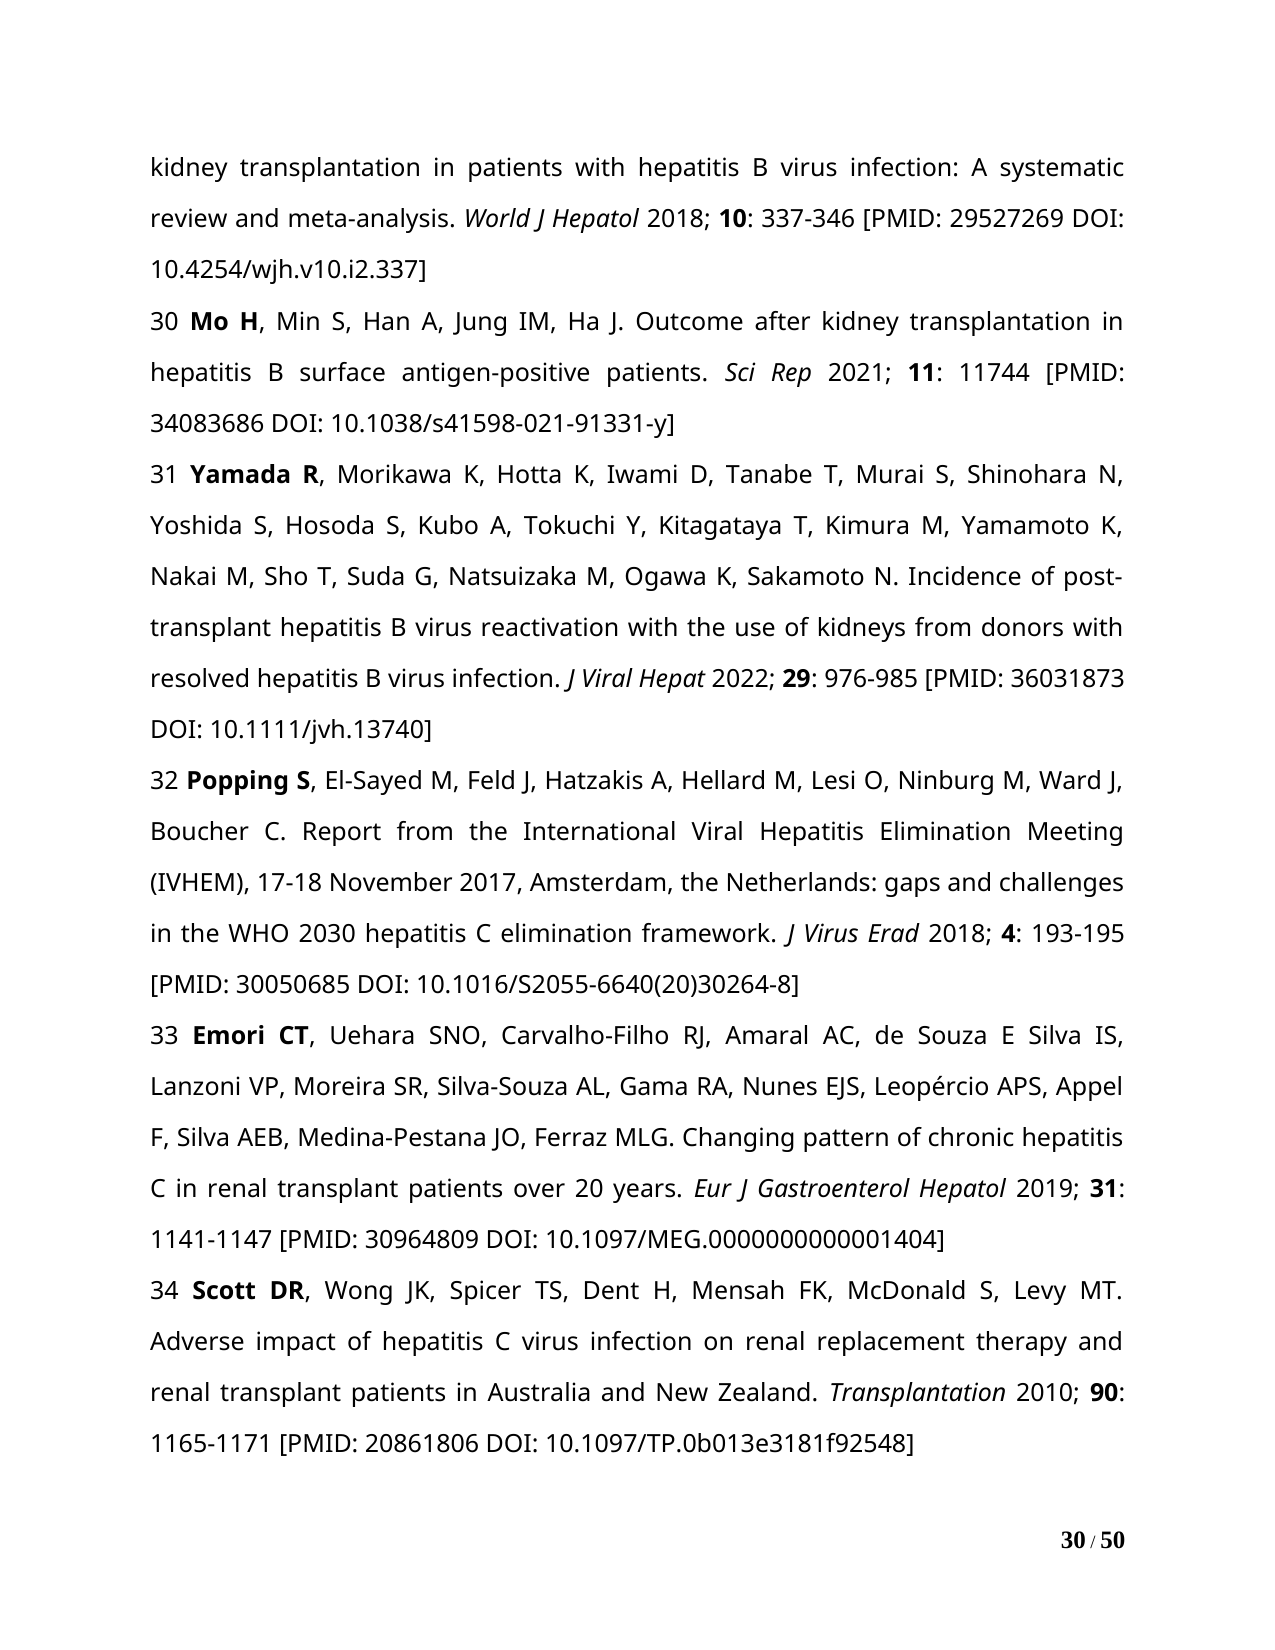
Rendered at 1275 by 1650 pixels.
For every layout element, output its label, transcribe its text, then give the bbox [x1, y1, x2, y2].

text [150, 150, 1125, 286]
text 32 Popping S, El-Sayed M, Feld J, Hatzakis A, Hellard M, Lesi O, Ninburg M, Ward J, Boucher C. Report from the International Viral Hepatitis Elimination Meeting (IVHEM), 17-18 November 2017, Amsterdam, the Netherlands: gaps and challenges in the WHO 2030 hepatitis C elimination framework. J Virus Erad 2018; 4: 193-195 [PMID: 30050685 DOI: 10.1016/S2055-6640(20)30264-8] [150, 762, 1125, 1001]
text 30 Mo H, Min S, Han A, Jung IM, Ha J. Outcome after kidney transplantation in hepatitis B surface antigen-positive patients. Sci Rep 2021; 11: 11744 [PMID: 34083686 DOI: 10.1038/s41598-021-91331-y] [150, 303, 1125, 439]
text 33 Emori CT, Uehara SNO, Carvalho-Filho RJ, Amaral AC, de Souza E Silva IS, Lanzoni VP, Moreira SR, Silva-Souza AL, Gama RA, Nunes EJS, Leopércio APS, Appel F, Silva AEB, Medina-Pestana JO, Ferraz MLG. Changing pattern of chronic hepatitis C in renal transplant patients over 20 years. Eur J Gastroenterol Hepatol 2019; 31: 1141-1147 [PMID: 30964809 DOI: 10.1097/MEG.0000000000001404] [150, 1018, 1125, 1256]
text 34 Scott DR, Wong JK, Spicer TS, Dent H, Mensah FK, McDonald S, Levy MT. Adverse impact of hepatitis C virus infection on renal replacement therapy and renal transplant patients in Australia and New Zealand. Transplantation 2010; 90: 1165-1171 [PMID: 20861806 DOI: 10.1097/TP.0b013e3181f92548] [150, 1273, 1125, 1460]
text 31 Yamada R, Morikawa K, Hotta K, Iwami D, Tanabe T, Murai S, Shinohara N, Yoshida S, Hosoda S, Kubo A, Tokuchi Y, Kitagataya T, Kimura M, Yamamoto K, Nakai M, Sho T, Suda G, Natsuizaka M, Ogawa K, Sakamoto N. Incidence of post-transplant hepatitis B virus reactivation with the use of kidneys from donors with resolved hepatitis B virus infection. J Viral Hepat 2022; 29: 976-985 [PMID: 36031873 DOI: 10.1111/jvh.13740] [150, 456, 1125, 746]
